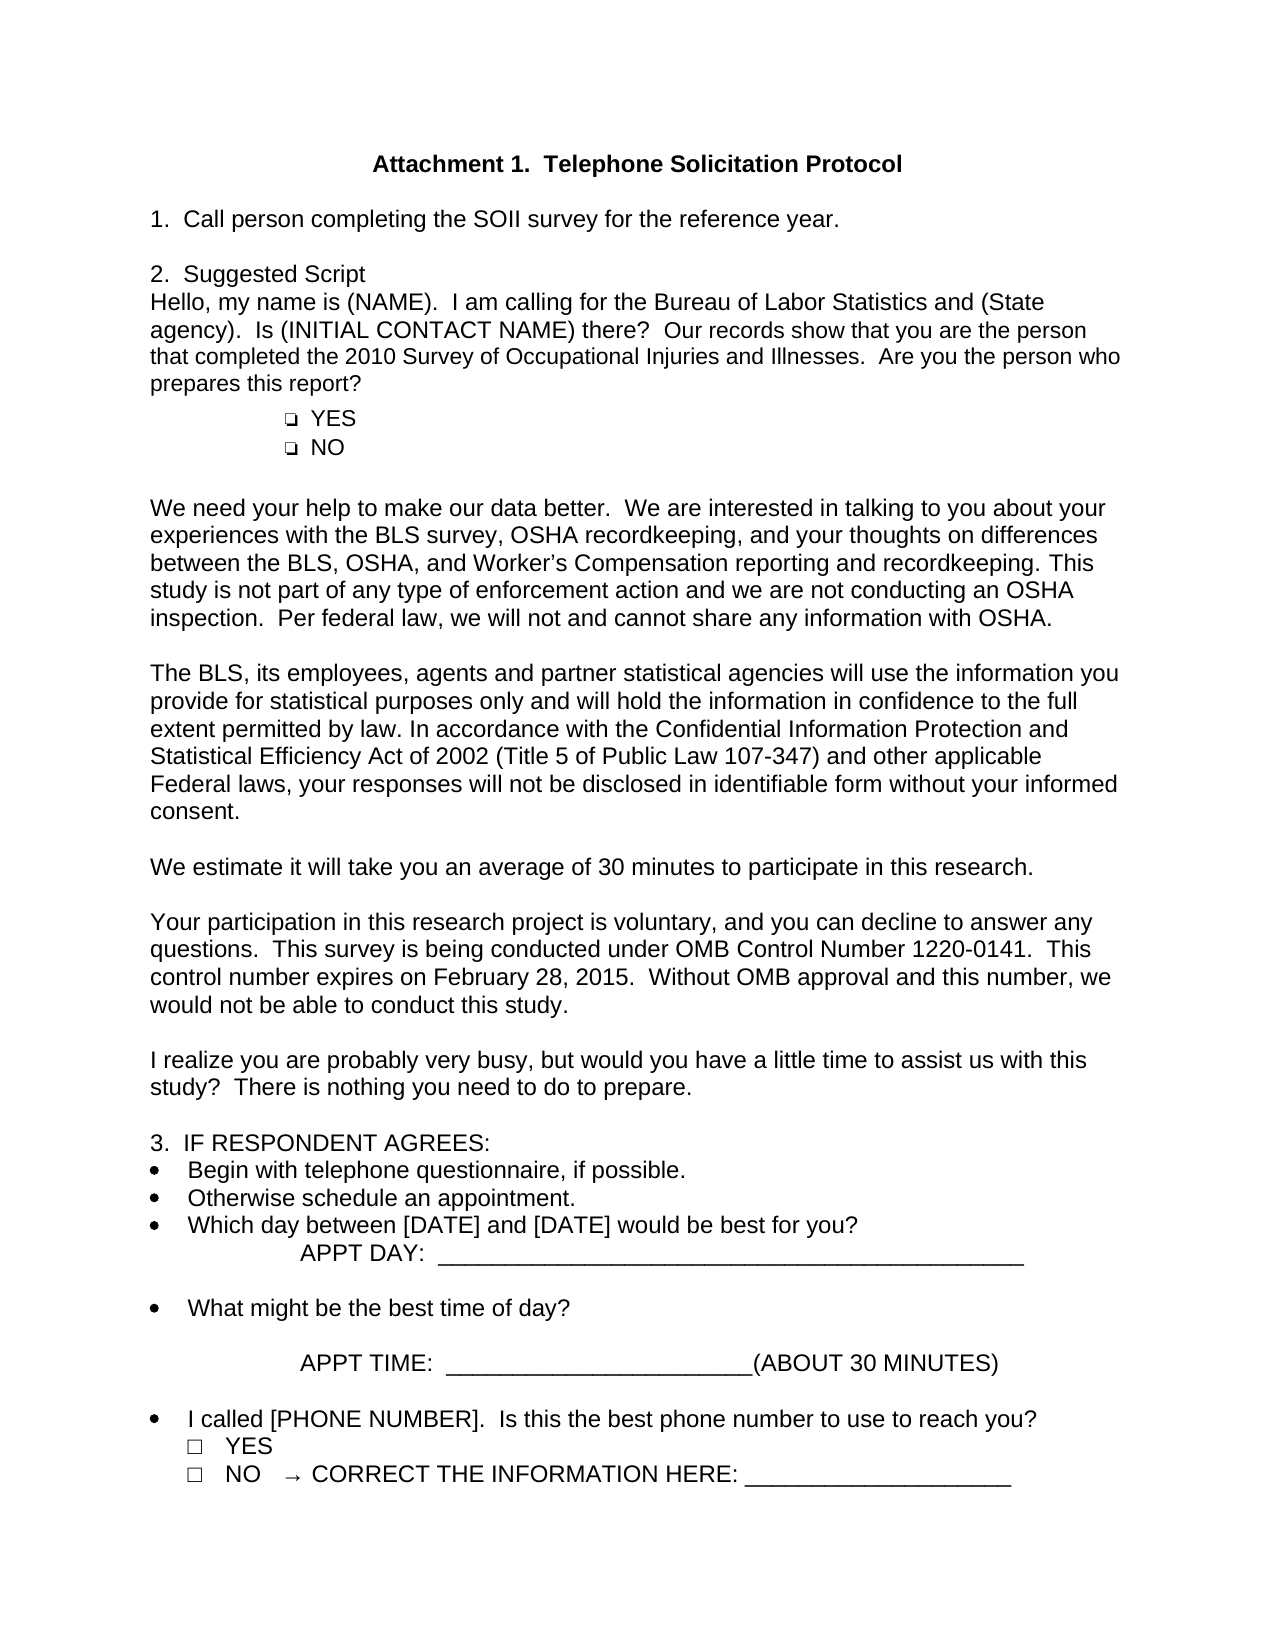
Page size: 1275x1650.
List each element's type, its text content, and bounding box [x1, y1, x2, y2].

text I realize you are probably very busy, but would you have a little time to assist us with this study? There is nothing you need to do to prepare. [150, 1046, 1125, 1101]
text We need your help to make our data better. We are interested in talking to you about your experiences with the BLS survey, OSHA recordkeeping, and your thoughts on differences between the BLS, OSHA, and Worker’s Compensation reporting and recordkeeping. This study is not part of any type of enforcement action and we are not conducting an OSHA inspection. Per federal law, we will not and cannot share any information with OSHA. [150, 494, 1125, 632]
text APPT DAY: ____________________________________________ [300, 1239, 1125, 1267]
list Which day between [date] and [date] would be best for you? [150, 1211, 1125, 1239]
text Your participation in this research project is voluntary, and you can decline to answer any questions. This survey is being conducted under OMB Control Number 1220-0141. This control number expires on February 28, 2015. Without OMB approval and this number, we would not be able to conduct this study. [150, 908, 1125, 1018]
text 2. Suggested Script [150, 260, 1125, 288]
list Begin with telephone questionnaire, if possible. [150, 1156, 1125, 1184]
list I called [PHONE NUMBER]. Is this the best phone number to use to reach you? [150, 1404, 1125, 1432]
text YES [210, 396, 1125, 433]
text We estimate it will take you an average of 30 minutes to participate in this research. [150, 852, 1125, 880]
list What might be the best time of day? [150, 1294, 1125, 1322]
text 3. IF RESPONDENT AGREES: [150, 1128, 1125, 1156]
text APPT TIME: _______________________(about 30 minutes) [300, 1349, 1125, 1377]
text Attachment 1. Telephone Solicitation Protocol [150, 150, 1125, 178]
text □ No → Correct the information here: ____________________ [150, 1460, 1125, 1487]
text □ Yes [187, 1432, 1125, 1460]
list Otherwise schedule an appointment. [150, 1184, 1125, 1211]
text NO [210, 433, 1125, 460]
text The BLS, its employees, agents and partner statistical agencies will use the information you provide for statistical purposes only and will hold the information in confidence to the full extent permitted by law. In accordance with the Confidential Information Protection and Statistical Efficiency Act of 2002 (Title 5 of Public Law 107-347) and other applicable Federal laws, your responses will not be disclosed in identifiable form without your informed consent. [150, 659, 1125, 825]
text Hello, my name is (NAME). I am calling for the Bureau of Labor Statistics and (State agency). Is (INITIAL CONTACT NAME) there? Our records show that you are the person that completed the 2010 Survey of Occupational Injuries and Illnesses. Are you the person who prepares this report? [150, 288, 1125, 396]
text 1. Call person completing the SOII survey for the reference year. [150, 205, 1125, 233]
